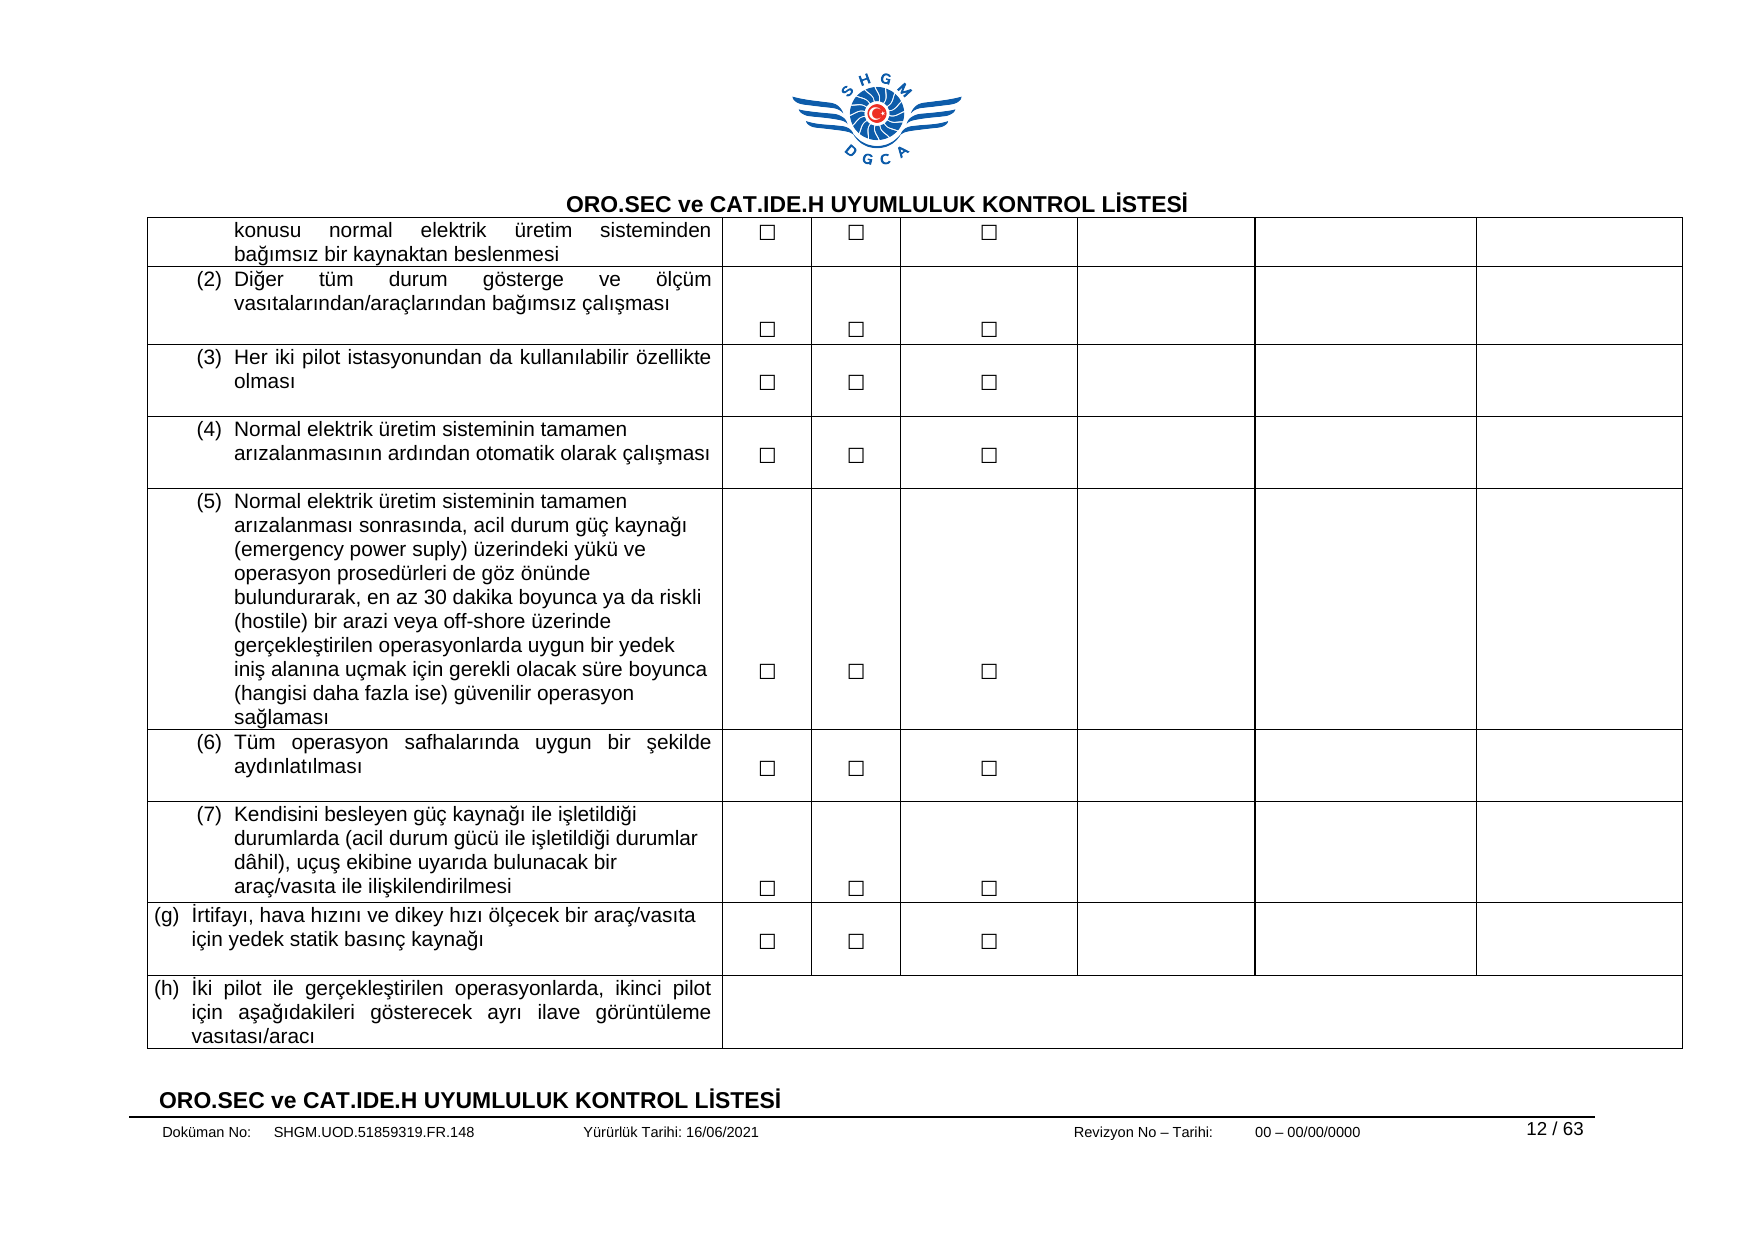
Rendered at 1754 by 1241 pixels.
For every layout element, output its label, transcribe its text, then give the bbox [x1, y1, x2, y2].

table_cell Normal elektrik üretim sisteminin tamamen arızalanması sonrasında, acil durum güç kaynağı (emergency power suply) üzerindeki yükü ve operasyon prosedürleri de göz önünde bulundurarak, en az 30 dakika boyunca ya da riskli (hostile) bir arazi veya off-shore üzerinde gerçekleştirilen operasyonlarda uygun bir yedek iniş alanına uçmak için gerekli olacak süre boyunca (hangisi daha fazla ise) güvenilir operasyon sağlaması [148, 489, 722, 729]
table_cell [723, 976, 1682, 1047]
table_cell [723, 345, 811, 416]
table_cell [1078, 218, 1254, 266]
table_cell [1477, 417, 1682, 488]
table_cell [812, 903, 900, 974]
table_cell [1256, 218, 1476, 266]
table_cell [901, 267, 1077, 343]
table_cell [723, 417, 811, 488]
table_cell İrtifayı, hava hızını ve dikey hızı ölçecek bir araç/vasıta için yedek statik basınç kaynağı [148, 903, 722, 974]
table_cell [723, 218, 811, 266]
table_cell [723, 903, 811, 974]
table_cell Normal elektrik üretim sisteminin tamamen arızalanmasının ardından otomatik olarak çalışması [148, 417, 722, 488]
table_cell [1078, 345, 1254, 416]
table_cell [723, 802, 811, 902]
table_cell [812, 218, 900, 266]
table_cell [723, 267, 811, 343]
table_cell [1078, 417, 1254, 488]
table_cell [1256, 345, 1476, 416]
table_cell [1078, 730, 1254, 801]
table_cell [901, 218, 1077, 266]
picture [792, 73, 962, 165]
table_cell [1477, 802, 1682, 902]
table_cell [1256, 489, 1476, 729]
table_cell [1477, 903, 1682, 974]
table_cell [1256, 730, 1476, 801]
table_cell [901, 730, 1077, 801]
table_cell [901, 903, 1077, 974]
table_cell [1477, 730, 1682, 801]
table_cell [723, 730, 811, 801]
table_cell [812, 417, 900, 488]
table_cell İki pilot ile gerçekleştirilen operasyonlarda, ikinci pilot için aşağıdakileri gösterecek ayrı ilave görüntüleme vasıtası/aracı [148, 976, 722, 1047]
table_cell Diğer tüm durum gösterge ve ölçüm vasıtalarından/araçlarından bağımsız çalışması [148, 267, 722, 343]
table_cell [1256, 903, 1476, 974]
table_cell [812, 802, 900, 902]
table_cell Kendisini besleyen güç kaynağı ile işletildiği durumlarda (acil durum gücü ile işletildiği durumlar dâhil), uçuş ekibine uyarıda bulunacak bir araç/vasıta ile ilişkilendirilmesi [148, 802, 722, 902]
table_cell [1078, 903, 1254, 974]
table_cell [812, 730, 900, 801]
table_cell [901, 489, 1077, 729]
table_cell [1078, 802, 1254, 902]
table_cell [901, 417, 1077, 488]
table_cell [901, 345, 1077, 416]
table_cell [901, 802, 1077, 902]
table_cell [1256, 417, 1476, 488]
table_cell [812, 267, 900, 343]
table_cell [1078, 489, 1254, 729]
table_cell [1256, 267, 1476, 343]
table_cell Tüm operasyon safhalarında uygun bir şekilde aydınlatılması [148, 730, 722, 801]
table_cell [723, 489, 811, 729]
table_cell [812, 489, 900, 729]
table_cell [1477, 345, 1682, 416]
table_cell Her iki pilot istasyonundan da kullanılabilir özellikte olması [148, 345, 722, 416]
table_cell [1477, 489, 1682, 729]
table_cell [1477, 267, 1682, 343]
table_cell [1078, 267, 1254, 343]
table_cell [812, 345, 900, 416]
table_cell [1256, 802, 1476, 902]
table_cell [1477, 218, 1682, 266]
